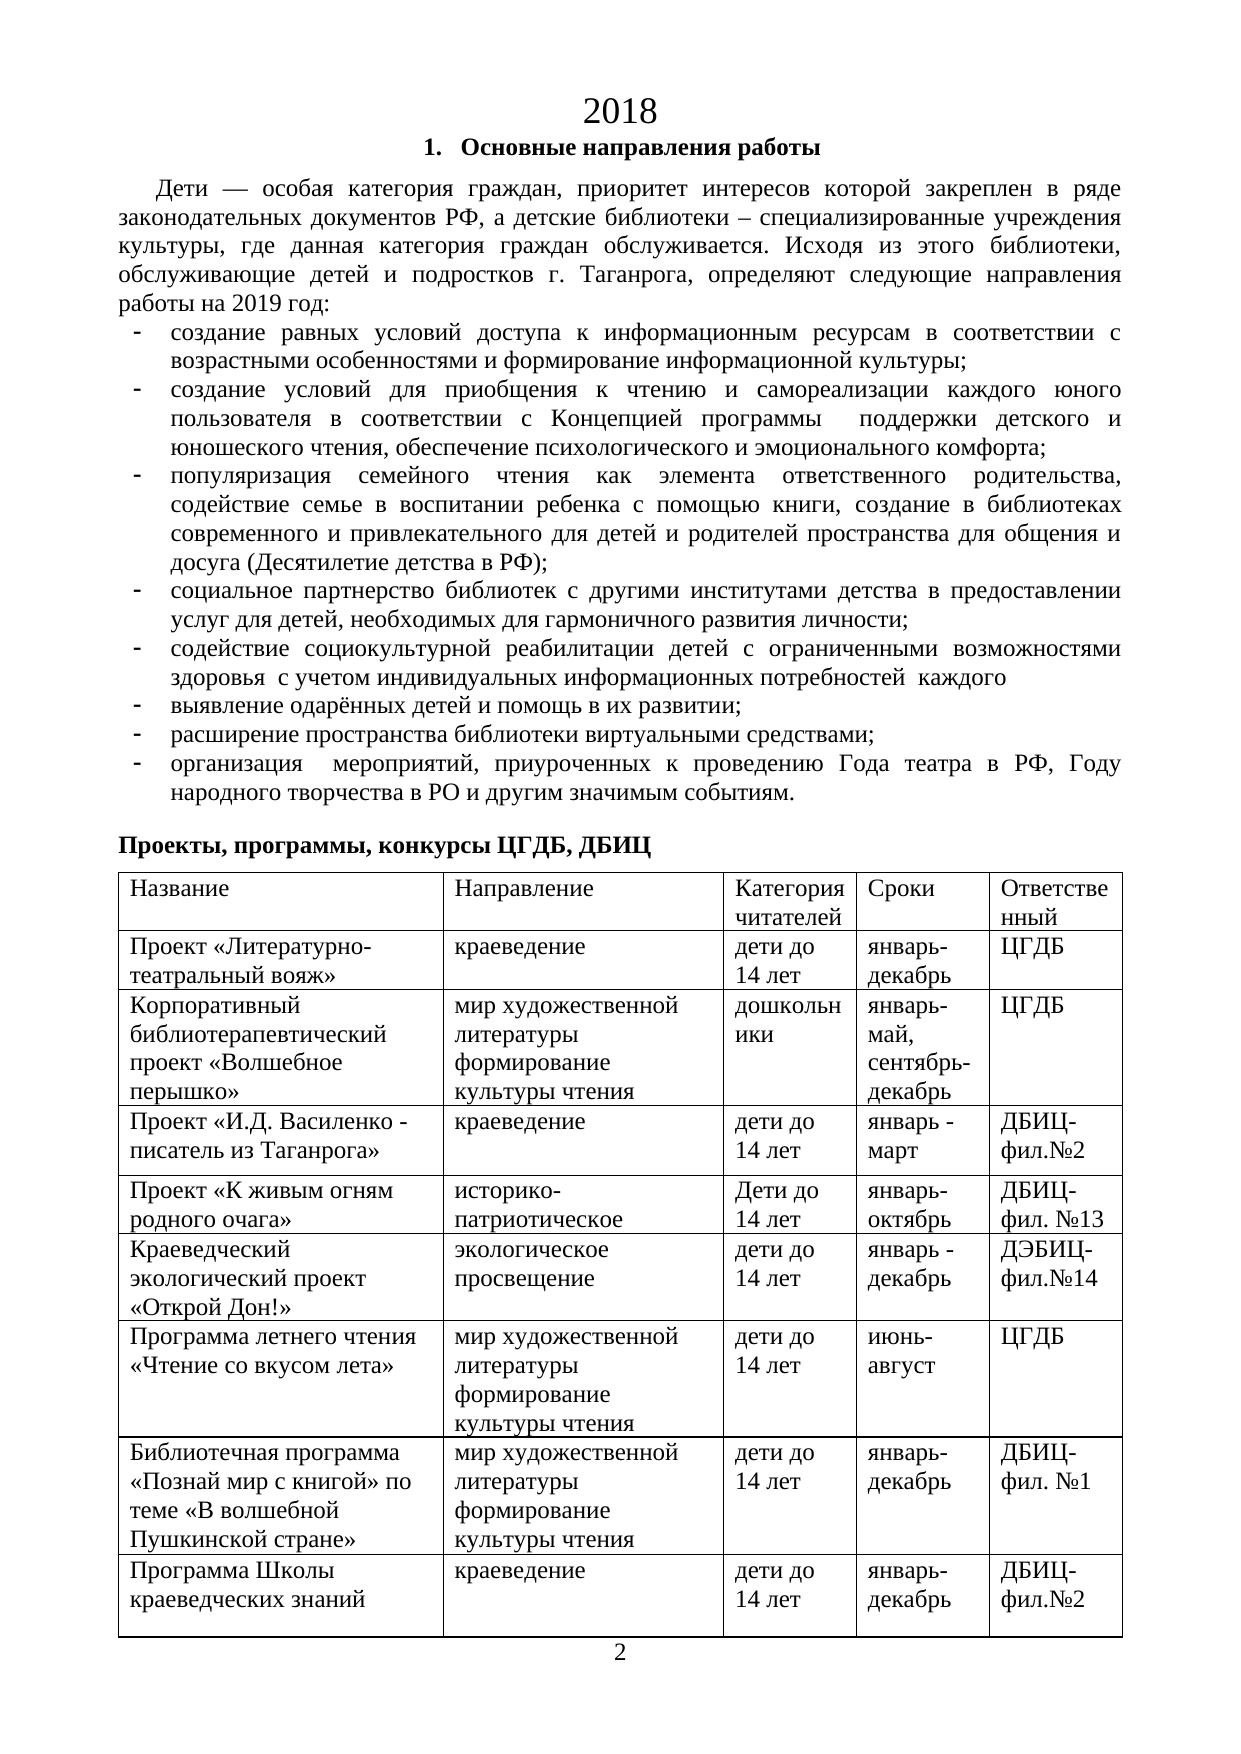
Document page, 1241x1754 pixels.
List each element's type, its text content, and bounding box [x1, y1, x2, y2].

table_cell дети до 14 лет [724, 931, 856, 989]
table_header Направление [444, 873, 723, 930]
table_header Категория читателей [724, 873, 856, 930]
table_cell Программа летнего чтения «Чтение со вкусом лета» [119, 1321, 443, 1436]
table_cell дети до 14 лет [724, 1234, 856, 1320]
table_cell Библиотечная программа «Познай мир с книгой» по теме «В волшебной Пушкинской стране» [119, 1438, 443, 1554]
table_cell Дети до 14 лет [724, 1176, 856, 1233]
table_cell январь-декабрь [857, 1555, 989, 1636]
table_cell мир художественной литературы формирование культуры чтения [444, 990, 723, 1105]
table_cell Проект «И.Д. Василенко - писатель из Таганрога» [119, 1106, 443, 1174]
text Дети — особая категория граждан, приоритет интересов которой закреплен в ряде законодательных документов РФ, а детские библиотеки – специализированные учреждения культуры, где данная категория граждан обслуживается. Исходя из этого библиотеки, обслуживающие детей и подростков г. Таганрога, определяют следующие направления работы на 2019 год: [118, 173, 1122, 317]
table_cell ЦГДБ [990, 931, 1122, 989]
table_cell ДБИЦ- фил. №1 [990, 1438, 1122, 1554]
table_cell ДЭБИЦ-фил.№14 [990, 1234, 1122, 1320]
list создание условий для приобщения к чтению и самореализации каждого юного пользователя в соответствии с Концепцией программы поддержки детского и юношеского чтения, обеспечение психологического и эмоционального комфорта; [133, 374, 1122, 461]
table_cell июнь-август [857, 1321, 989, 1436]
list создание равных условий доступа к информационным ресурсам в соответствии с возрастными особенностями и формирование информационной культуры; [133, 317, 1122, 374]
list популяризация семейного чтения как элемента ответственного родительства, содействие семье в воспитании ребенка с помощью книги, создание в библиотеках современного и привлекательного для детей и родителей пространства для общения и досуга (Десятилетие детства в РФ); [133, 461, 1122, 576]
table_cell Проект «Литературно-театральный вояж» [119, 931, 443, 989]
list социальное партнерство библиотек с другими институтами детства в предоставлении услуг для детей, необходимых для гармоничного развития личности; [133, 576, 1122, 633]
table_cell ДБИЦ-фил.№2 [990, 1106, 1122, 1174]
table_header Ответственный [990, 873, 1122, 930]
table_cell ДБИЦ-фил.№2 [990, 1555, 1122, 1636]
table_cell дошкольники [724, 990, 856, 1105]
table_cell краеведение [444, 1555, 723, 1636]
table_cell мир художественной литературы формирование культуры чтения [444, 1321, 723, 1436]
table_cell январь-декабрь [857, 931, 989, 989]
text 2018 [118, 89, 1122, 132]
table_cell январь-декабрь [857, 1438, 989, 1554]
table_cell январь- октябрь [857, 1176, 989, 1233]
list расширение пространства библиотеки виртуальными средствами; [133, 719, 1122, 748]
table_cell дети до 14 лет [724, 1106, 856, 1174]
table_cell краеведение [444, 931, 723, 989]
table_header Название [119, 873, 443, 930]
table_cell историко-патриотическое [444, 1176, 723, 1233]
list выявление одарённых детей и помощь в их развитии; [133, 691, 1122, 719]
table_cell дети до 14 лет [724, 1555, 856, 1636]
table_cell экологическое просвещение [444, 1234, 723, 1320]
table_cell Проект «К живым огням родного очага» [119, 1176, 443, 1233]
table_cell январь - март [857, 1106, 989, 1174]
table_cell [444, 1438, 723, 1554]
subtitle Основные направления работы [122, 132, 1122, 161]
table_cell ЦГДБ [990, 1321, 1122, 1436]
table_cell дети до 14 лет [724, 1438, 856, 1554]
list содействие социокультурной реабилитации детей с ограниченными возможностями здоровья с учетом индивидуальных информационных потребностей каждого [133, 633, 1122, 691]
table_cell краеведение [444, 1106, 723, 1174]
table_cell ДБИЦ- фил. №13 [990, 1176, 1122, 1233]
table_cell дети до 14 лет [724, 1321, 856, 1436]
table_header Сроки [857, 873, 989, 930]
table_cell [119, 1555, 443, 1636]
list организация мероприятий, приуроченных к проведению Года театра в РФ, Году народного творчества в РО и другим значимым событиям. [133, 748, 1122, 806]
table_cell Корпоративный библиотерапевтический проект «Волшебное перышко» [119, 990, 443, 1105]
text Проекты, программы, конкурсы ЦГДБ, ДБИЦ [118, 831, 1122, 859]
table_cell январь -декабрь [857, 1234, 989, 1320]
table_cell ЦГДБ [990, 990, 1122, 1105]
table_cell январь- май, сентябрь-декабрь [857, 990, 989, 1105]
table_cell Краеведческий экологический проект «Открой Дон!» [119, 1234, 443, 1320]
